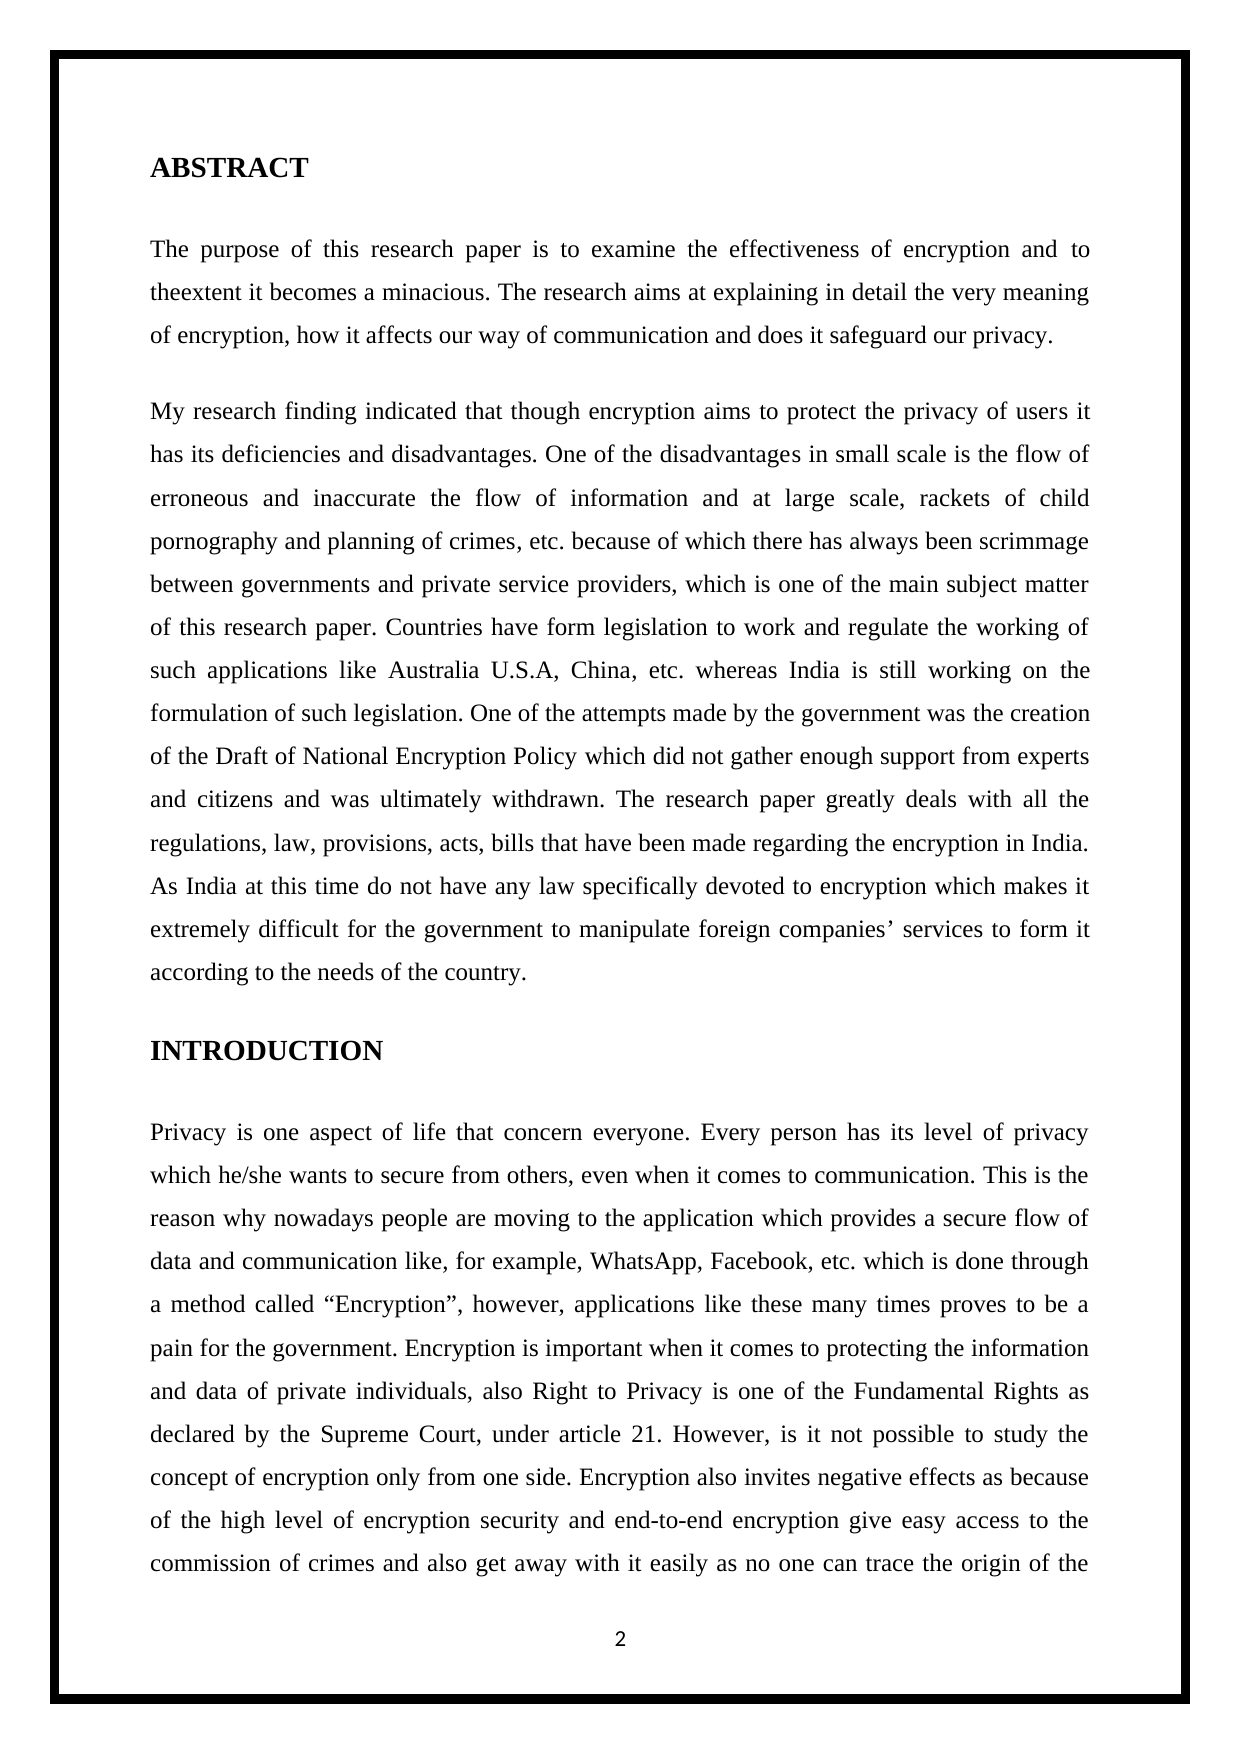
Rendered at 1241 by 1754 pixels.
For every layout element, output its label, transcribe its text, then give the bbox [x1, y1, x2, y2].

text The purpose of this research paper is to examine the effectiveness of encryption and to theextent it becomes a minacious. The research aims at explaining in detail the very meaning of encryption, how it affects our way of communication and does it safeguard our privacy. [150, 234, 1090, 349]
text ABSTRACT [150, 150, 1090, 183]
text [150, 1117, 1090, 1577]
text My research finding indicated that though encryption aims to protect the privacy of users it has its deficiencies and disadvantages. One of the disadvantages in small scale is the flow of erroneous and inaccurate the flow of information and at large scale, rackets of child pornography and planning of crimes, etc. because of which there has always been scrimmage between governments and private service providers, which is one of the main subject matter of this research paper. Countries have form legislation to work and regulate the working of such applications like Australia U.S.A, China, etc. whereas India is still working on the formulation of such legislation. One of the attempts made by the government was the creation of the Draft of National Encryption Policy which did not gather enough support from experts and citizens and was ultimately withdrawn. The research paper greatly deals with all the regulations, law, provisions, acts, bills that have been made regarding the encryption in India. As India at this time do not have any law specifically devoted to encryption which makes it extremely difficult for the government to manipulate foreign companies’ services to form it according to the needs of the country. [150, 396, 1090, 986]
text INTRODUCTION [150, 1033, 1090, 1067]
